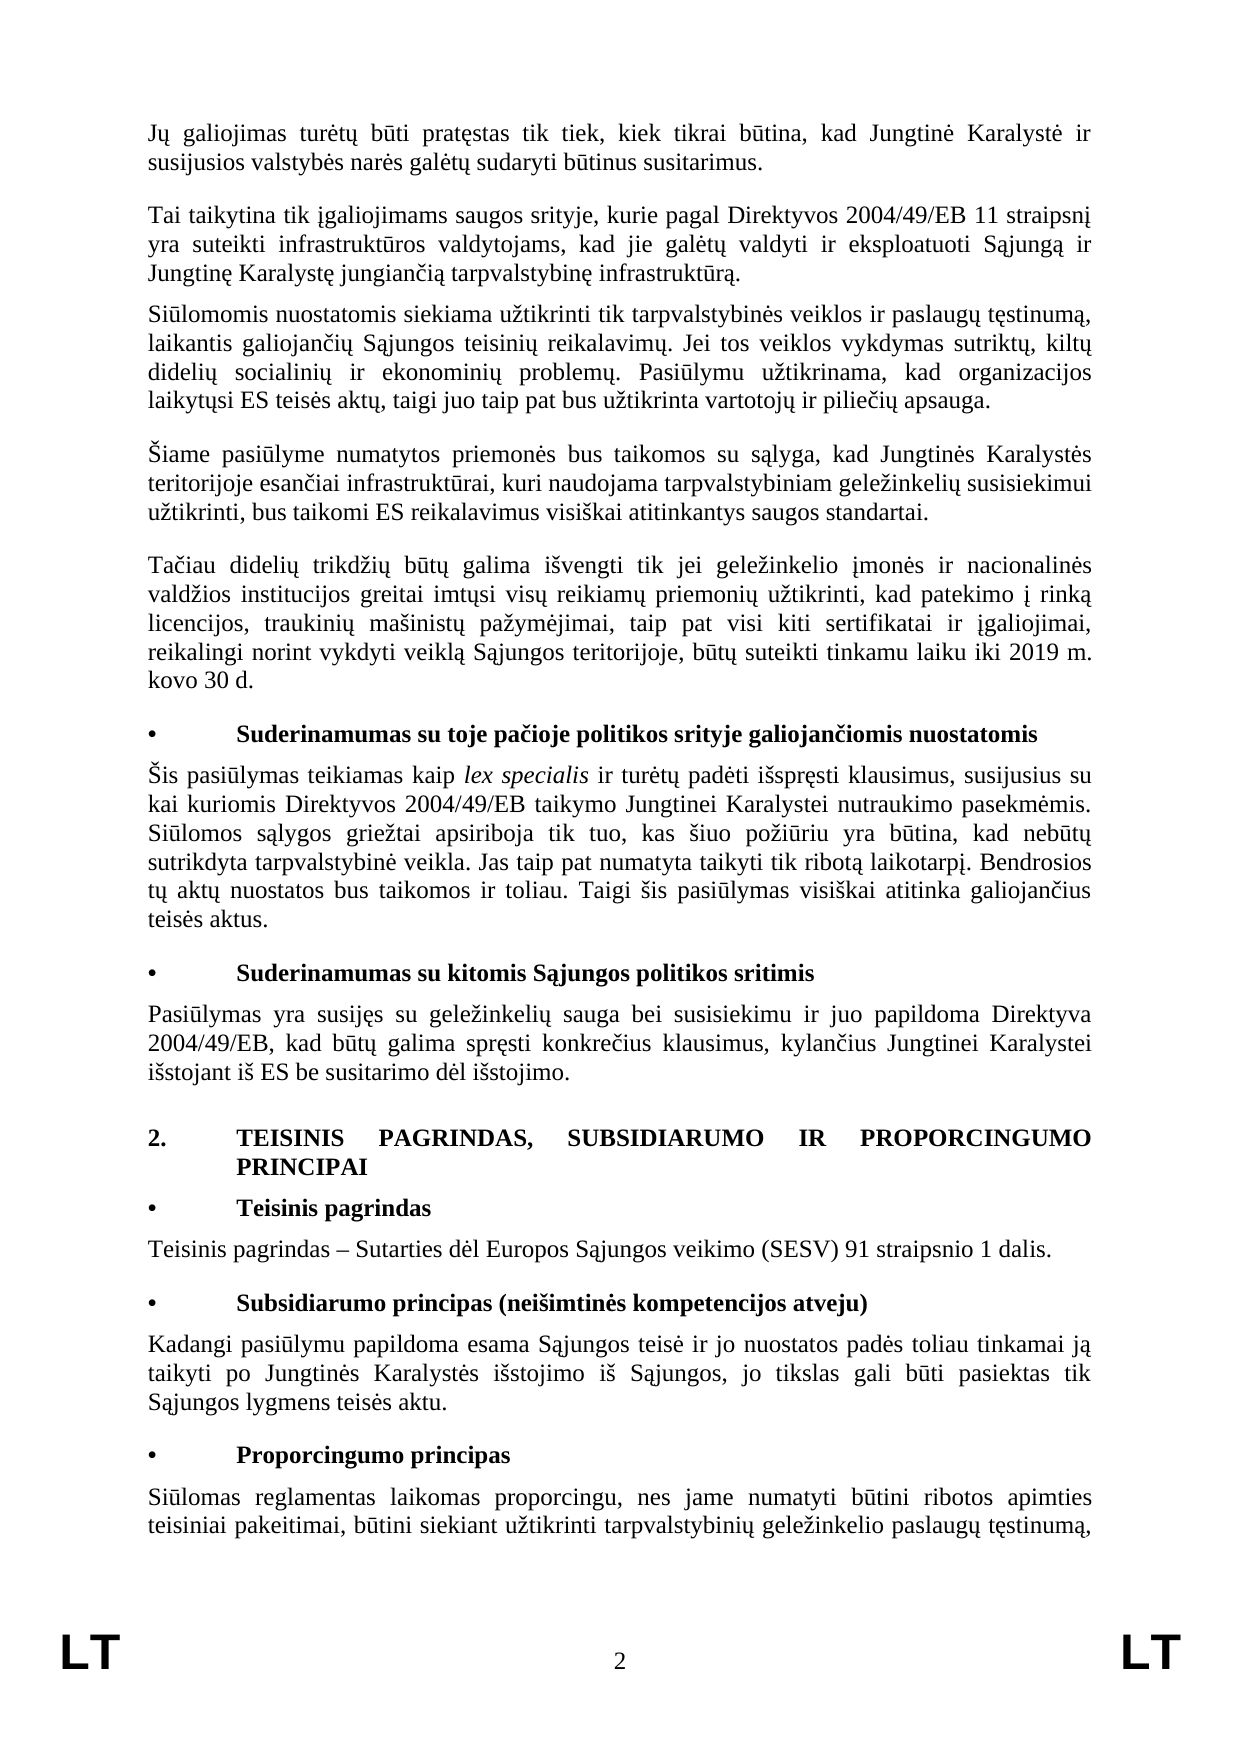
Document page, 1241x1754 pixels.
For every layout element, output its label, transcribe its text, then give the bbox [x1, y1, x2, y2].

text Jų galiojimas turėtų būti pratęstas tik tiek, kiek tikrai būtina, kad Jungtinė Karalystė ir susijusios valstybės narės galėtų sudaryti būtinus susitarimus. [148, 118, 1093, 176]
subtitle • Subsidiarumo principas (neišimtinės kompetencijos atveju) [148, 1288, 1093, 1317]
subtitle • Proporcingumo principas [148, 1441, 1093, 1469]
subtitle 2. TEISINIS PAGRINDAS, SUBSIDIARUMO IR PROPORCINGUMO PRINCIPAI [148, 1123, 1093, 1181]
text Siūlomomis nuostatomis siekiama užtikrinti tik tarpvalstybinės veiklos ir paslaugų tęstinumą, laikantis galiojančių Sąjungos teisinių reikalavimų. Jei tos veiklos vykdymas sutriktų, kiltų didelių socialinių ir ekonominių problemų. Pasiūlymu užtikrinama, kad organizacijos laikytųsi ES teisės aktų, taigi juo taip pat bus užtikrinta vartotojų ir piliečių apsauga. [148, 299, 1093, 414]
text Šiame pasiūlyme numatytos priemonės bus taikomos su sąlyga, kad Jungtinės Karalystės teritorijoje esančiai infrastruktūrai, kuri naudojama tarpvalstybiniam geležinkelių susisiekimui užtikrinti, bus taikomi ES reikalavimus visiškai atitinkantys saugos standartai. [148, 439, 1093, 526]
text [148, 1482, 1093, 1539]
subtitle • Suderinamumas su toje pačioje politikos srityje galiojančiomis nuostatomis [148, 719, 1093, 748]
subtitle • Suderinamumas su kitomis Sąjungos politikos sritimis [148, 958, 1093, 987]
text Pasiūlymas yra susijęs su geležinkelių sauga bei susisiekimu ir juo papildoma Direktyva 2004/49/EB, kad būtų galima spręsti konkrečius klausimus, kylančius Jungtinei Karalystei išstojant iš ES be susitarimo dėl išstojimo. [148, 999, 1093, 1086]
text Šis pasiūlymas teikiamas kaip lex specialis ir turėtų padėti išspręsti klausimus, susijusius su kai kuriomis Direktyvos 2004/49/EB taikymo Jungtinei Karalystei nutraukimo pasekmėmis. Siūlomos sąlygos griežtai apsiriboja tik tuo, kas šiuo požiūriu yra būtina, kad nebūtų sutrikdyta tarpvalstybinė veikla. Jas taip pat numatyta taikyti tik ribotą laikotarpį. Bendrosios tų aktų nuostatos bus taikomos ir toliau. Taigi šis pasiūlymas visiškai atitinka galiojančius teisės aktus. [148, 761, 1093, 933]
subtitle • Teisinis pagrindas [148, 1193, 1093, 1222]
text Tačiau didelių trikdžių būtų galima išvengti tik jei geležinkelio įmonės ir nacionalinės valdžios institucijos greitai imtųsi visų reikiamų priemonių užtikrinti, kad patekimo į rinką licencijos, traukinių mašinistų pažymėjimai, taip pat visi kiti sertifikatai ir įgaliojimai, reikalingi norint vykdyti veiklą Sąjungos teritorijoje, būtų suteikti tinkamu laiku iki 2019 m. kovo 30 d. [148, 551, 1093, 694]
text Tai taikytina tik įgaliojimams saugos srityje, kurie pagal Direktyvos 2004/49/EB 11 straipsnį yra suteikti infrastruktūros valdytojams, kad jie galėtų valdyti ir eksploatuoti Sąjungą ir Jungtinę Karalystę jungiančią tarpvalstybinę infrastruktūrą. [148, 201, 1093, 287]
text Kadangi pasiūlymu papildoma esama Sąjungos teisė ir jo nuostatos padės toliau tinkamai ją taikyti po Jungtinės Karalystės išstojimo iš Sąjungos, jo tikslas gali būti pasiektas tik Sąjungos lygmens teisės aktu. [148, 1329, 1093, 1416]
text Teisinis pagrindas – Sutarties dėl Europos Sąjungos veikimo (SESV) 91 straipsnio 1 dalis. [148, 1234, 1093, 1263]
